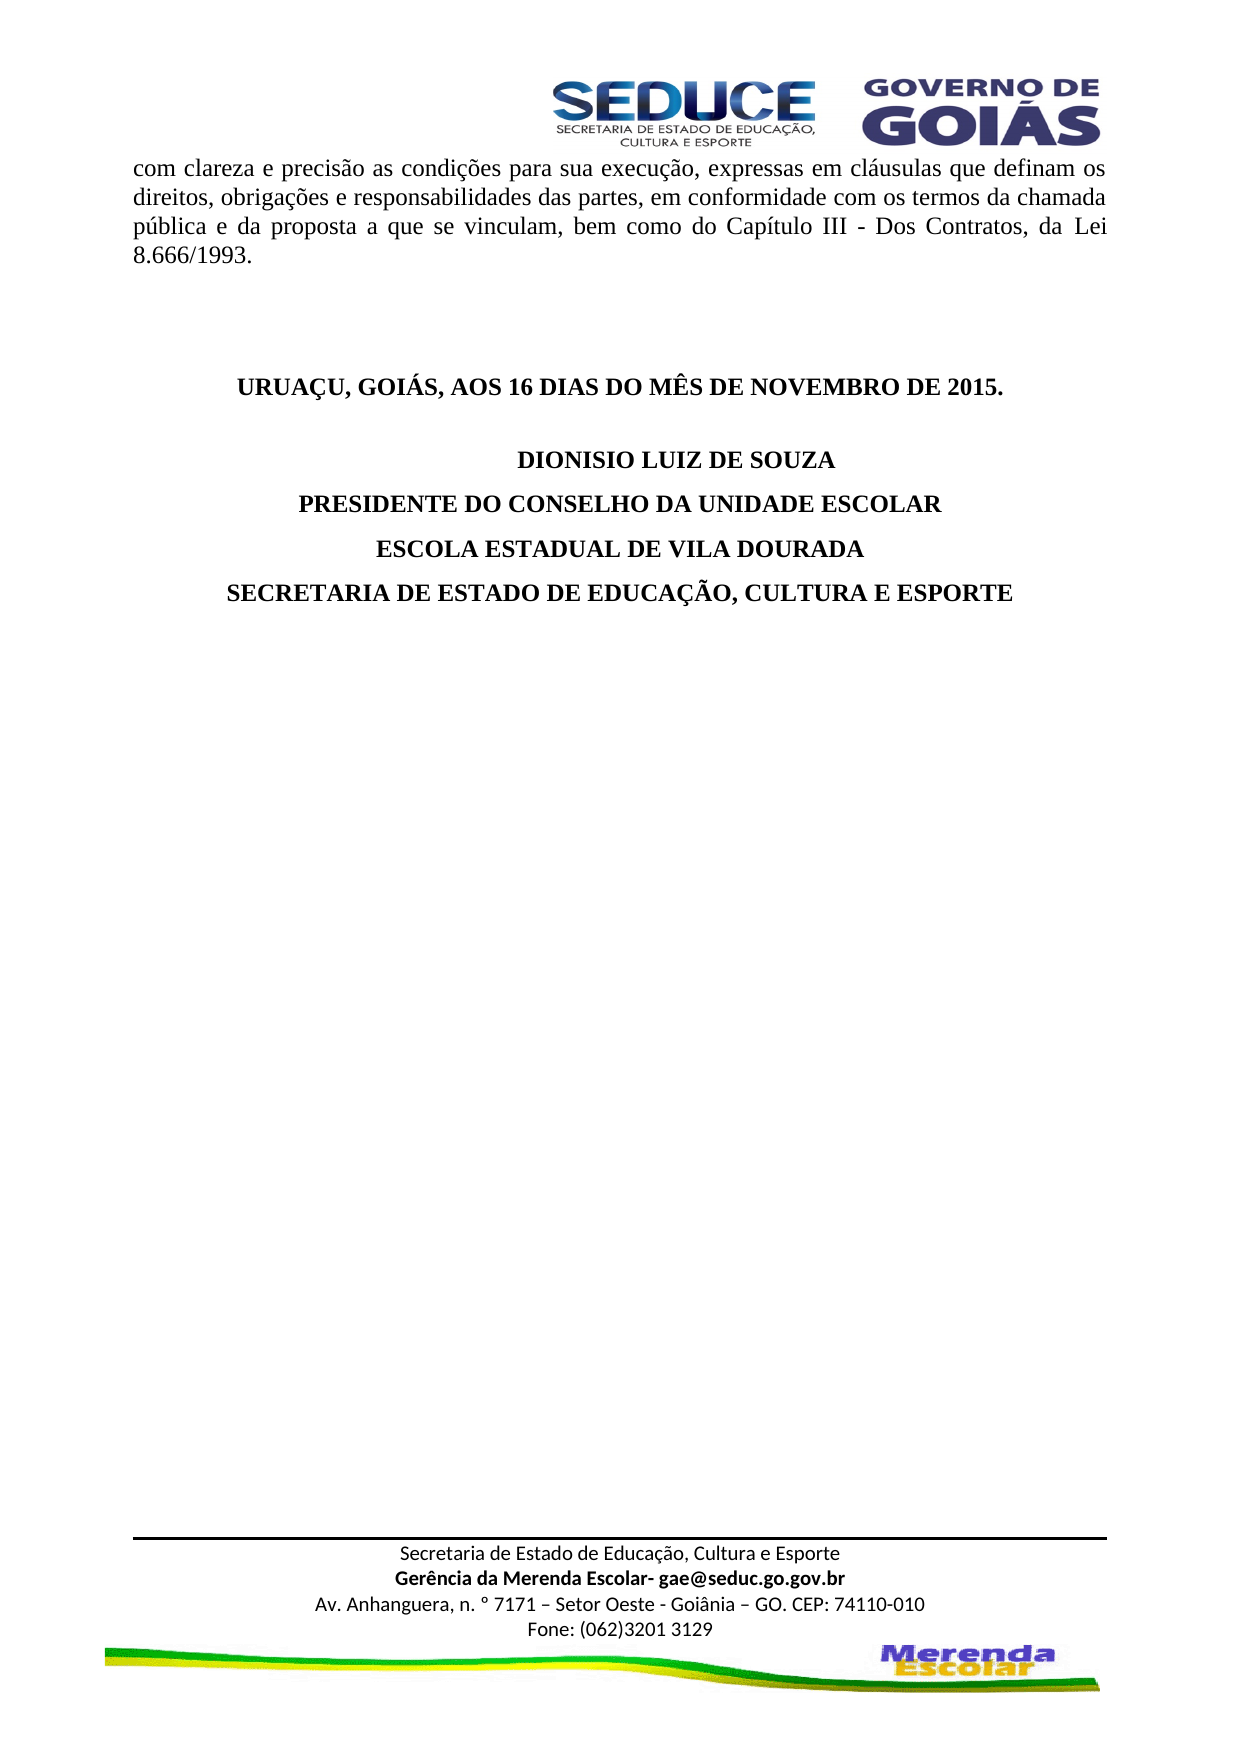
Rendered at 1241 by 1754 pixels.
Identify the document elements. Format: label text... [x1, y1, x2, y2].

text DIONISIO LUIZ DE SOUZA [133, 416, 1107, 474]
text SECRETARIA DE ESTADO DE EDUCAÇÃO, CULTURA E ESPORTE [133, 578, 1107, 607]
text ESCOLA ESTADUAL DE VILA DOURADA [133, 534, 1107, 563]
text URUAÇU, GOIÁS, AOS 16 DIAS DO MÊS DE NOVEMBRO DE 2015. [133, 372, 1107, 401]
picture [552, 73, 1108, 154]
text PRESIDENTE DO CONSELHO DA UNIDADE ESCOLAR [133, 489, 1107, 518]
